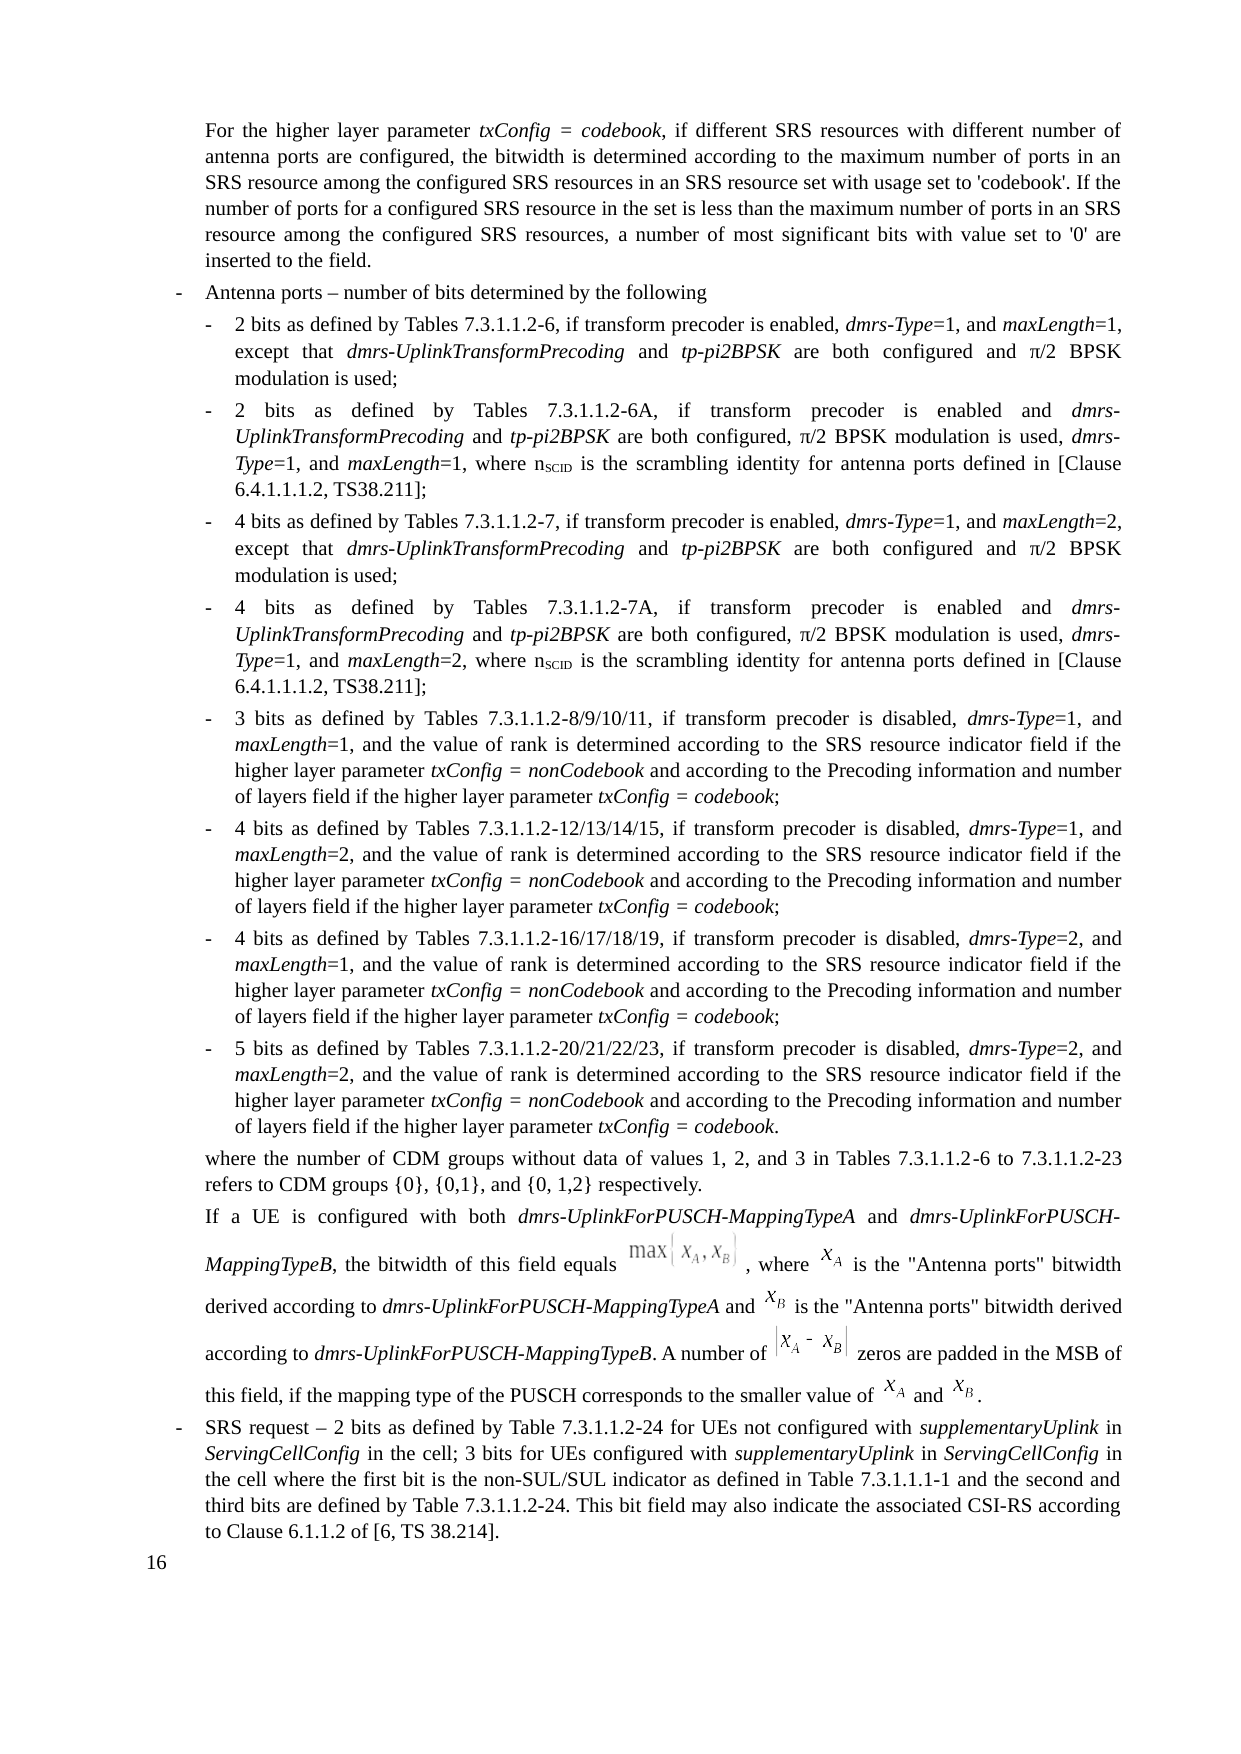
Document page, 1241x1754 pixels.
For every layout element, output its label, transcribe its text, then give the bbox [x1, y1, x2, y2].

text - 2 bits as defined by Tables 7.3.1.1.2-6, if transform precoder is enabled, dmrs-Type=1, and maxLength=1, except that dmrs-UplinkTransformPrecoding and tp-pi2BPSK are both configured and π/2 BPSK modulation is used; [205, 312, 1122, 389]
text - 2 bits as defined by Tables 7.3.1.1.2-6A, if transform precoder is enabled and dmrs-UplinkTransformPrecoding and tp-pi2BPSK are both configured, π/2 BPSK modulation is used, dmrs-Type=1, and maxLength=1, where nSCID is the scrambling identity for antenna ports defined in [Clause 6.4.1.1.1.2, TS38.211]; [205, 398, 1122, 501]
text - 4 bits as defined by Tables 7.3.1.1.2-7A, if transform precoder is enabled and dmrs-UplinkTransformPrecoding and tp-pi2BPSK are both configured, π/2 BPSK modulation is used, dmrs-Type=1, and maxLength=2, where nSCID is the scrambling identity for antenna ports defined in [Clause 6.4.1.1.1.2, TS38.211]; [205, 595, 1122, 698]
text For the higher layer parameter txConfig = codebook, if different SRS resources with different number of antenna ports are configured, the bitwidth is determined according to the maximum number of ports in an SRS resource among the configured SRS resources in an SRS resource set with usage set to 'codebook'. If the number of ports for a configured SRS resource in the set is less than the maximum number of ports in an SRS resource among the configured SRS resources, a number of most significant bits with value set to '0' are inserted to the field. [205, 118, 1122, 272]
text - 4 bits as defined by Tables 7.3.1.1.2-12/13/14/15, if transform precoder is disabled, dmrs-Type=1, and maxLength=2, and the value of rank is determined according to the SRS resource indicator field if the higher layer parameter txConfig = nonCodebook and according to the Precoding information and number of layers field if the higher layer parameter txConfig = codebook; [205, 816, 1122, 918]
text - 4 bits as defined by Tables 7.3.1.1.2-16/17/18/19, if transform precoder is disabled, dmrs-Type=2, and maxLength=1, and the value of rank is determined according to the SRS resource indicator field if the higher layer parameter txConfig = nonCodebook and according to the Precoding information and number of layers field if the higher layer parameter txConfig = codebook; [205, 926, 1122, 1028]
text where the number of CDM groups without data of values 1, 2, and 3 in Tables 7.3.1.1.2-6 to 7.3.1.1.2-23 refers to CDM groups {0}, {0,1}, and {0, 1,2} respectively. [205, 1146, 1122, 1196]
text If a UE is configured with both dmrs-UplinkForPUSCH-MappingTypeA and dmrs-UplinkForPUSCH-MappingTypeB, the bitwidth of this field equals , where is the "Antenna ports" bitwidth derived according to dmrs-UplinkForPUSCH-MappingTypeA and is the "Antenna ports" bitwidth derived according to dmrs-UplinkForPUSCH-MappingTypeB. A number of zeros are padded in the MSB of this field, if the mapping type of the PUSCH corresponds to the smaller value of and . [205, 1204, 1122, 1407]
text - 3 bits as defined by Tables 7.3.1.1.2-8/9/10/11, if transform precoder is disabled, dmrs-Type=1, and maxLength=1, and the value of rank is determined according to the SRS resource indicator field if the higher layer parameter txConfig = nonCodebook and according to the Precoding information and number of layers field if the higher layer parameter txConfig = codebook; [205, 706, 1122, 808]
text - 4 bits as defined by Tables 7.3.1.1.2-7, if transform precoder is enabled, dmrs-Type=1, and maxLength=2, except that dmrs-UplinkTransformPrecoding and tp-pi2BPSK are both configured and π/2 BPSK modulation is used; [205, 509, 1122, 587]
text - Antenna ports – number of bits determined by the following [175, 280, 1122, 304]
text - SRS request – 2 bits as defined by Table 7.3.1.1.2-24 for UEs not configured with supplementaryUplink in ServingCellConfig in the cell; 3 bits for UEs configured with supplementaryUplink in ServingCellConfig in the cell where the first bit is the non-SUL/SUL indicator as defined in Table 7.3.1.1.1-1 and the second and third bits are defined by Table 7.3.1.1.2-24. This bit field may also indicate the associated CSI-RS according to Clause 6.1.1.2 of [6, TS 38.214]. [175, 1415, 1122, 1543]
text - 5 bits as defined by Tables 7.3.1.1.2-20/21/22/23, if transform precoder is disabled, dmrs-Type=2, and maxLength=2, and the value of rank is determined according to the SRS resource indicator field if the higher layer parameter txConfig = nonCodebook and according to the Precoding information and number of layers field if the higher layer parameter txConfig = codebook. [205, 1036, 1122, 1138]
